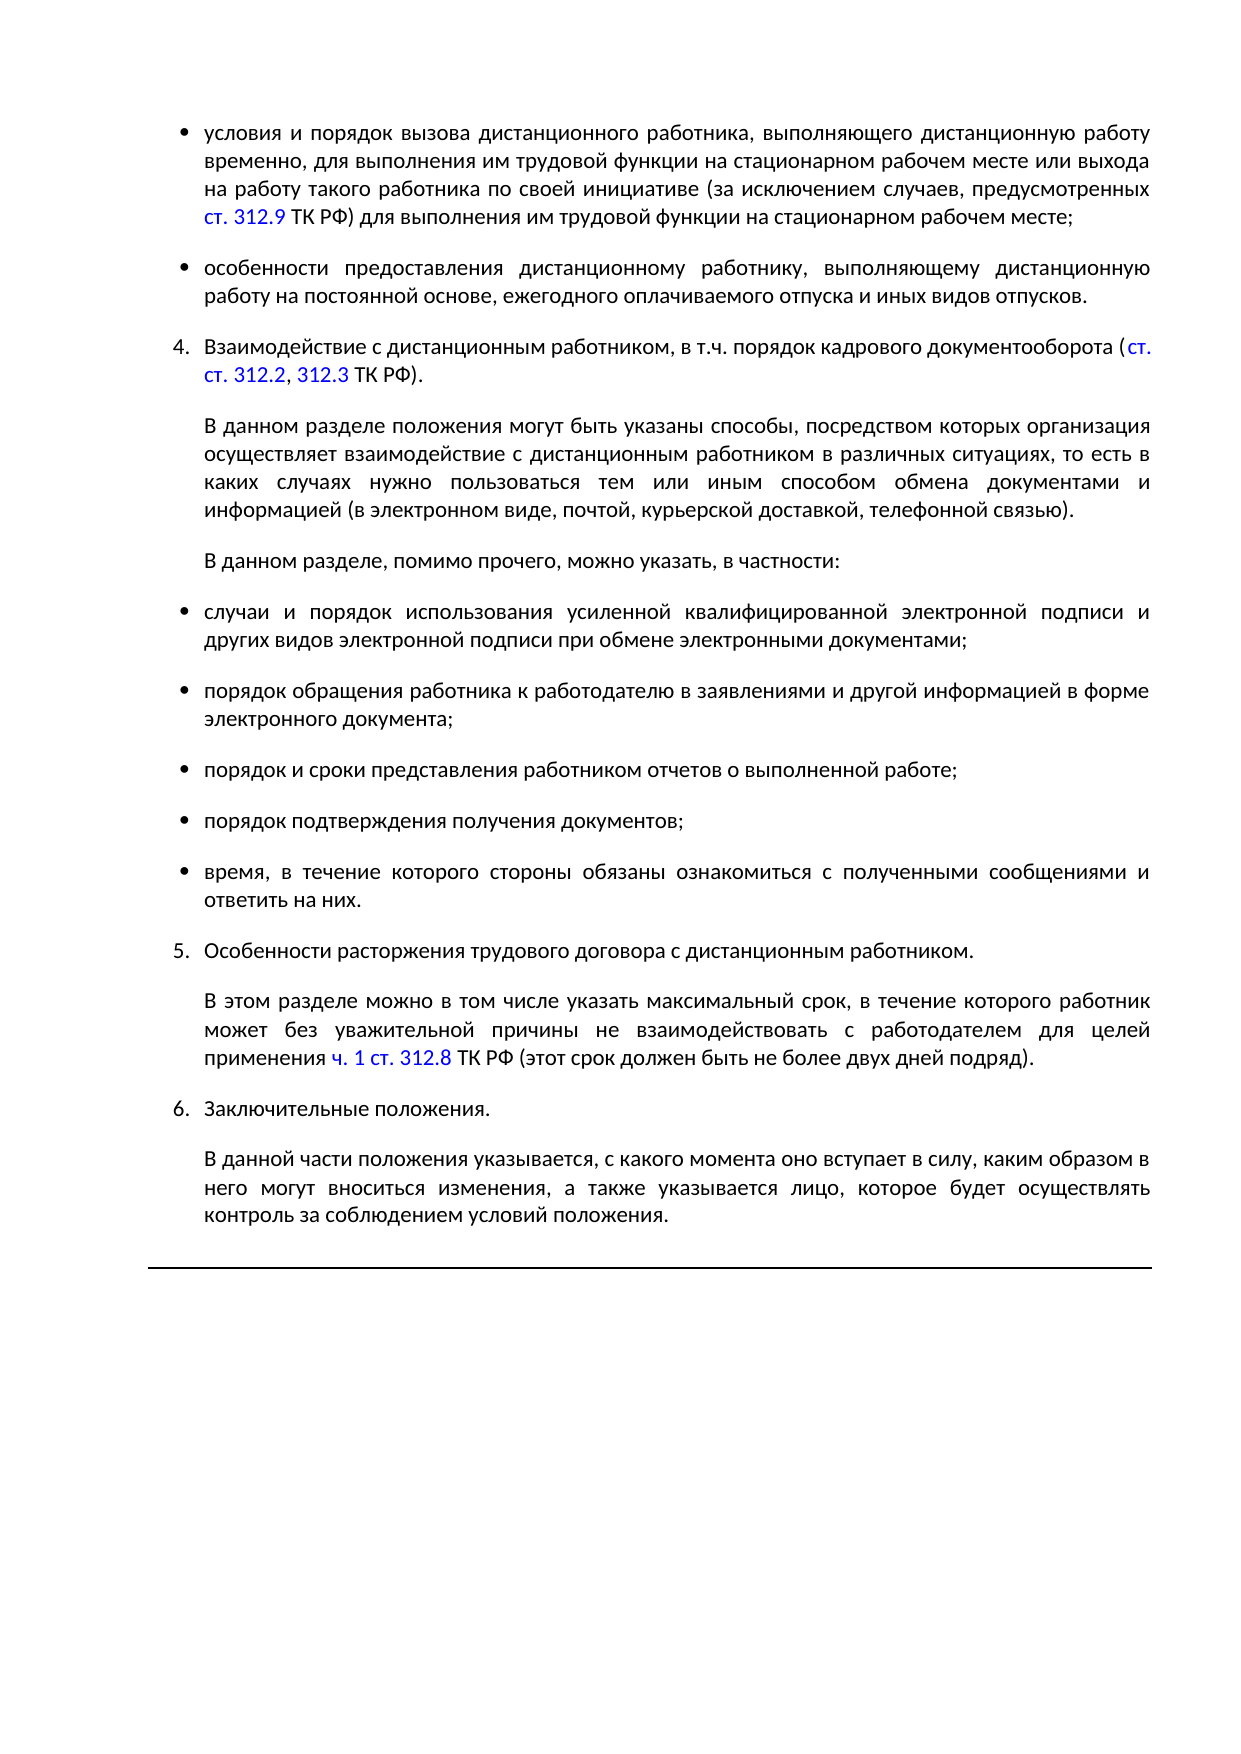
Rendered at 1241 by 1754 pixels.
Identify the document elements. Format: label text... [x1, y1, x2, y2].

list Особенности расторжения трудового договора с дистанционным работником. [173, 936, 1152, 964]
list Взаимодействие с дистанционным работником, в т.ч. порядок кадрового документооборота (ст. ст. 312.2, 312.3 ТК РФ). [173, 332, 1152, 388]
text В данном разделе, помимо прочего, можно указать, в частности: [204, 546, 1152, 574]
list время, в течение которого стороны обязаны ознакомиться с полученными сообщениями и ответить на них. [180, 857, 1152, 913]
list порядок обращения работника к работодателю в заявлениями и другой информацией в форме электронного документа; [180, 676, 1152, 732]
text В этом разделе можно в том числе указать максимальный срок, в течение которого работник может без уважительной причины не взаимодействовать с работодателем для целей применения ч. 1 ст. 312.8 ТК РФ (этот срок должен быть не более двух дней подряд). [204, 987, 1152, 1071]
list условия и порядок вызова дистанционного работника, выполняющего дистанционную работу временно, для выполнения им трудовой функции на стационарном рабочем месте или выхода на работу такого работника по своей инициативе (за исключением случаев, предусмотренных ст. 312.9 ТК РФ) для выполнения им трудовой функции на стационарном рабочем месте; [180, 118, 1152, 230]
list порядок подтверждения получения документов; [180, 806, 1152, 834]
list Заключительные положения. [173, 1094, 1152, 1122]
text В данной части положения указывается, с какого момента оно вступает в силу, каким образом в него могут вноситься изменения, а также указывается лицо, которое будет осуществлять контроль за соблюдением условий положения. [204, 1144, 1152, 1229]
list порядок и сроки представления работником отчетов о выполненной работе; [180, 755, 1152, 783]
list случаи и порядок использования усиленной квалифицированной электронной подписи и других видов электронной подписи при обмене электронными документами; [180, 597, 1152, 653]
text В данном разделе положения могут быть указаны способы, посредством которых организация осуществляет взаимодействие с дистанционным работником в различных ситуациях, то есть в каких случаях нужно пользоваться тем или иным способом обмена документами и информацией (в электронном виде, почтой, курьерской доставкой, телефонной связью). [204, 411, 1152, 523]
list особенности предоставления дистанционному работнику, выполняющему дистанционную работу на постоянной основе, ежегодного оплачиваемого отпуска и иных видов отпусков. [180, 253, 1152, 309]
